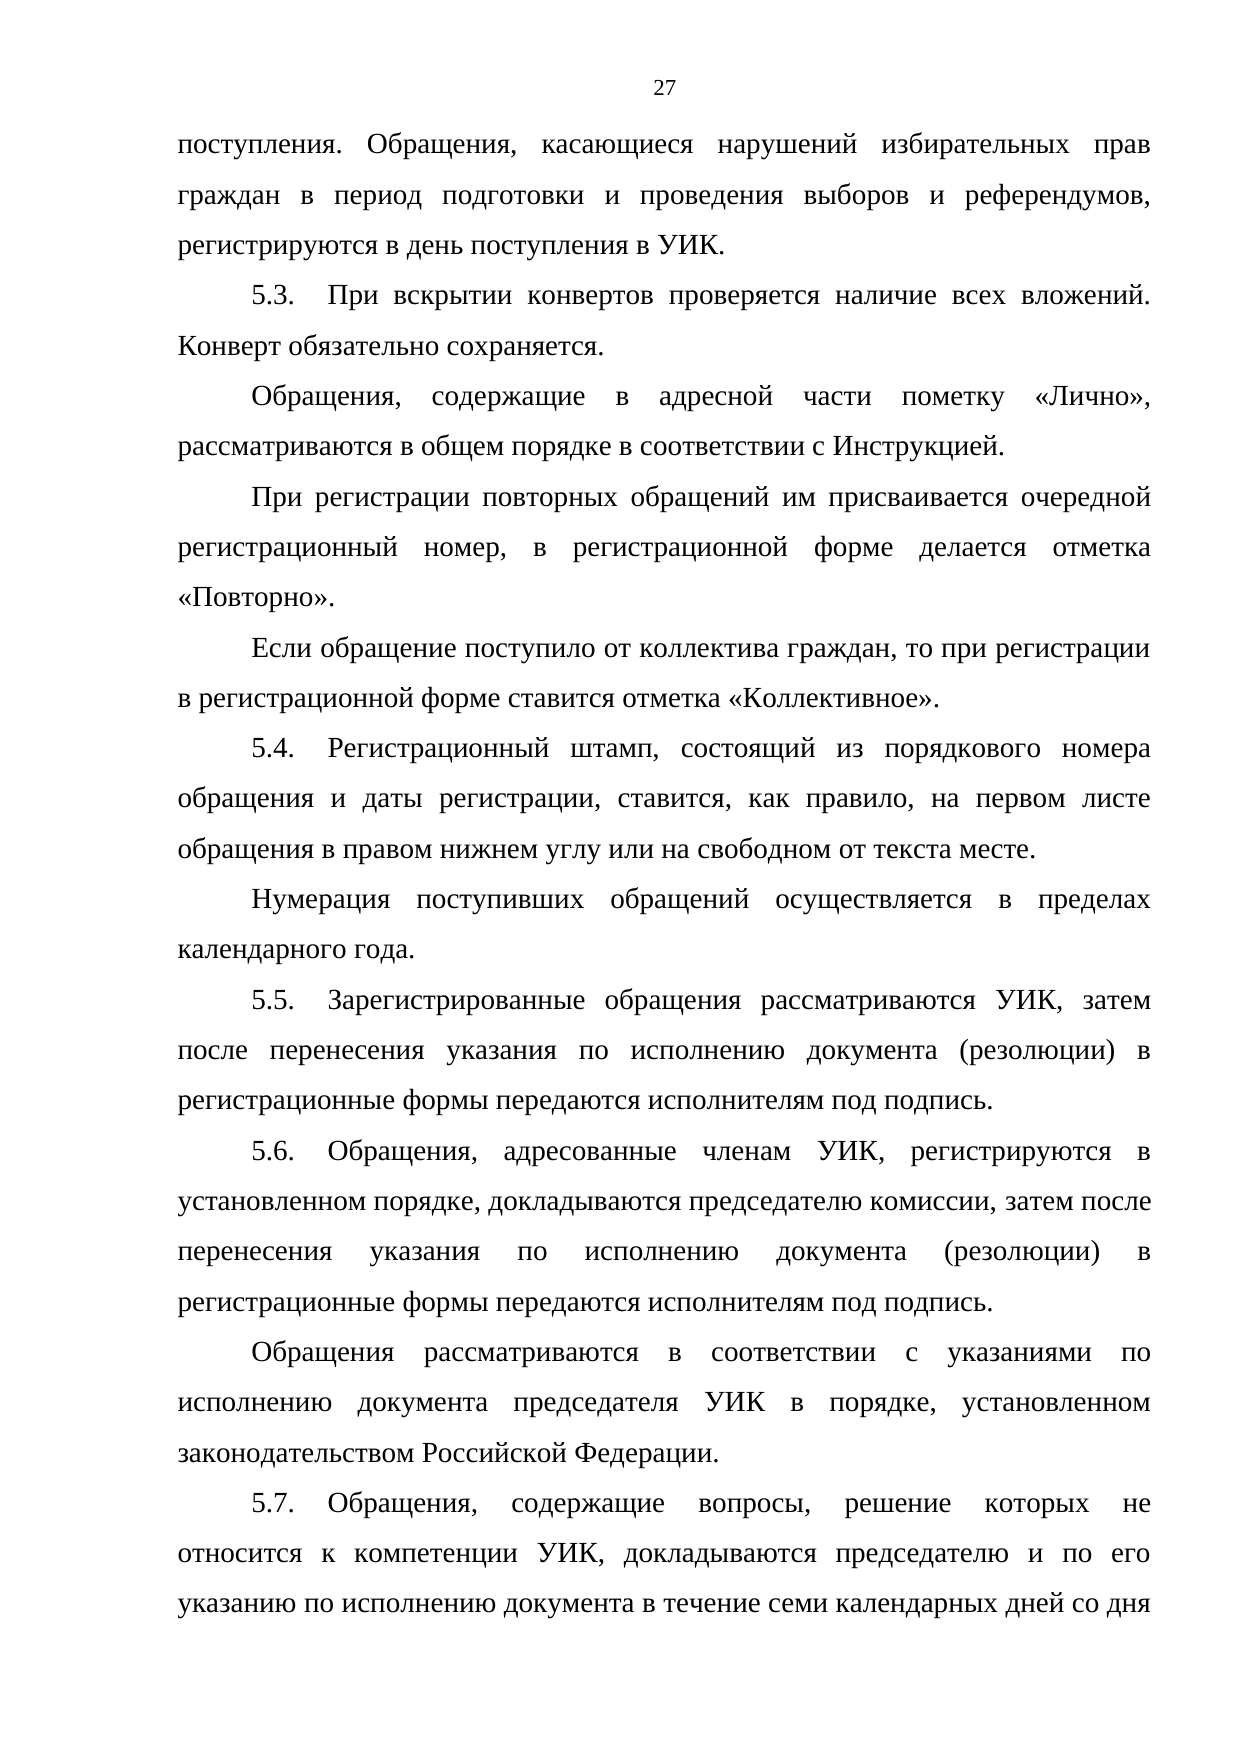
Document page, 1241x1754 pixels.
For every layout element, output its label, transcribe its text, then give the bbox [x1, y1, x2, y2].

text Обращения рассматриваются в соответствии с указаниями по исполнению документа председателя УИК в порядке, установленном законодательством Российской Федерации. [177, 1334, 1152, 1468]
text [177, 127, 1152, 261]
text Если обращение поступило от коллектива граждан, то при регистрации в регистрационной форме ставится отметка «Коллективное». [177, 630, 1152, 713]
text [177, 1485, 1152, 1619]
text 5.6. Обращения, адресованные членам УИК, регистрируются в установленном порядке, докладываются председателю комиссии, затем после перенесения указания по исполнению документа (резолюции) в регистрационные формы передаются исполнителям под подпись. [177, 1133, 1152, 1317]
text 5.4. Регистрационный штамп, состоящий из порядкового номера обращения и даты регистрации, ставится, как правило, на первом листе обращения в правом нижнем углу или на свободном от текста месте. [177, 730, 1152, 864]
text 5.5. Зарегистрированные обращения рассматриваются УИК, затем после перенесения указания по исполнению документа (резолюции) в регистрационные формы передаются исполнителям под подпись. [177, 982, 1152, 1116]
text При регистрации повторных обращений им присваивается очередной регистрационный номер, в регистрационной форме делается отметка «Повторно». [177, 479, 1152, 613]
text Нумерация поступивших обращений осуществляется в пределах календарного года. [177, 881, 1152, 965]
text Обращения, содержащие в адресной части пометку «Лично», рассматриваются в общем порядке в соответствии с Инструкцией. [177, 378, 1152, 462]
text 5.3. При вскрытии конвертов проверяется наличие всех вложений. Конверт обязательно сохраняется. [177, 277, 1152, 361]
